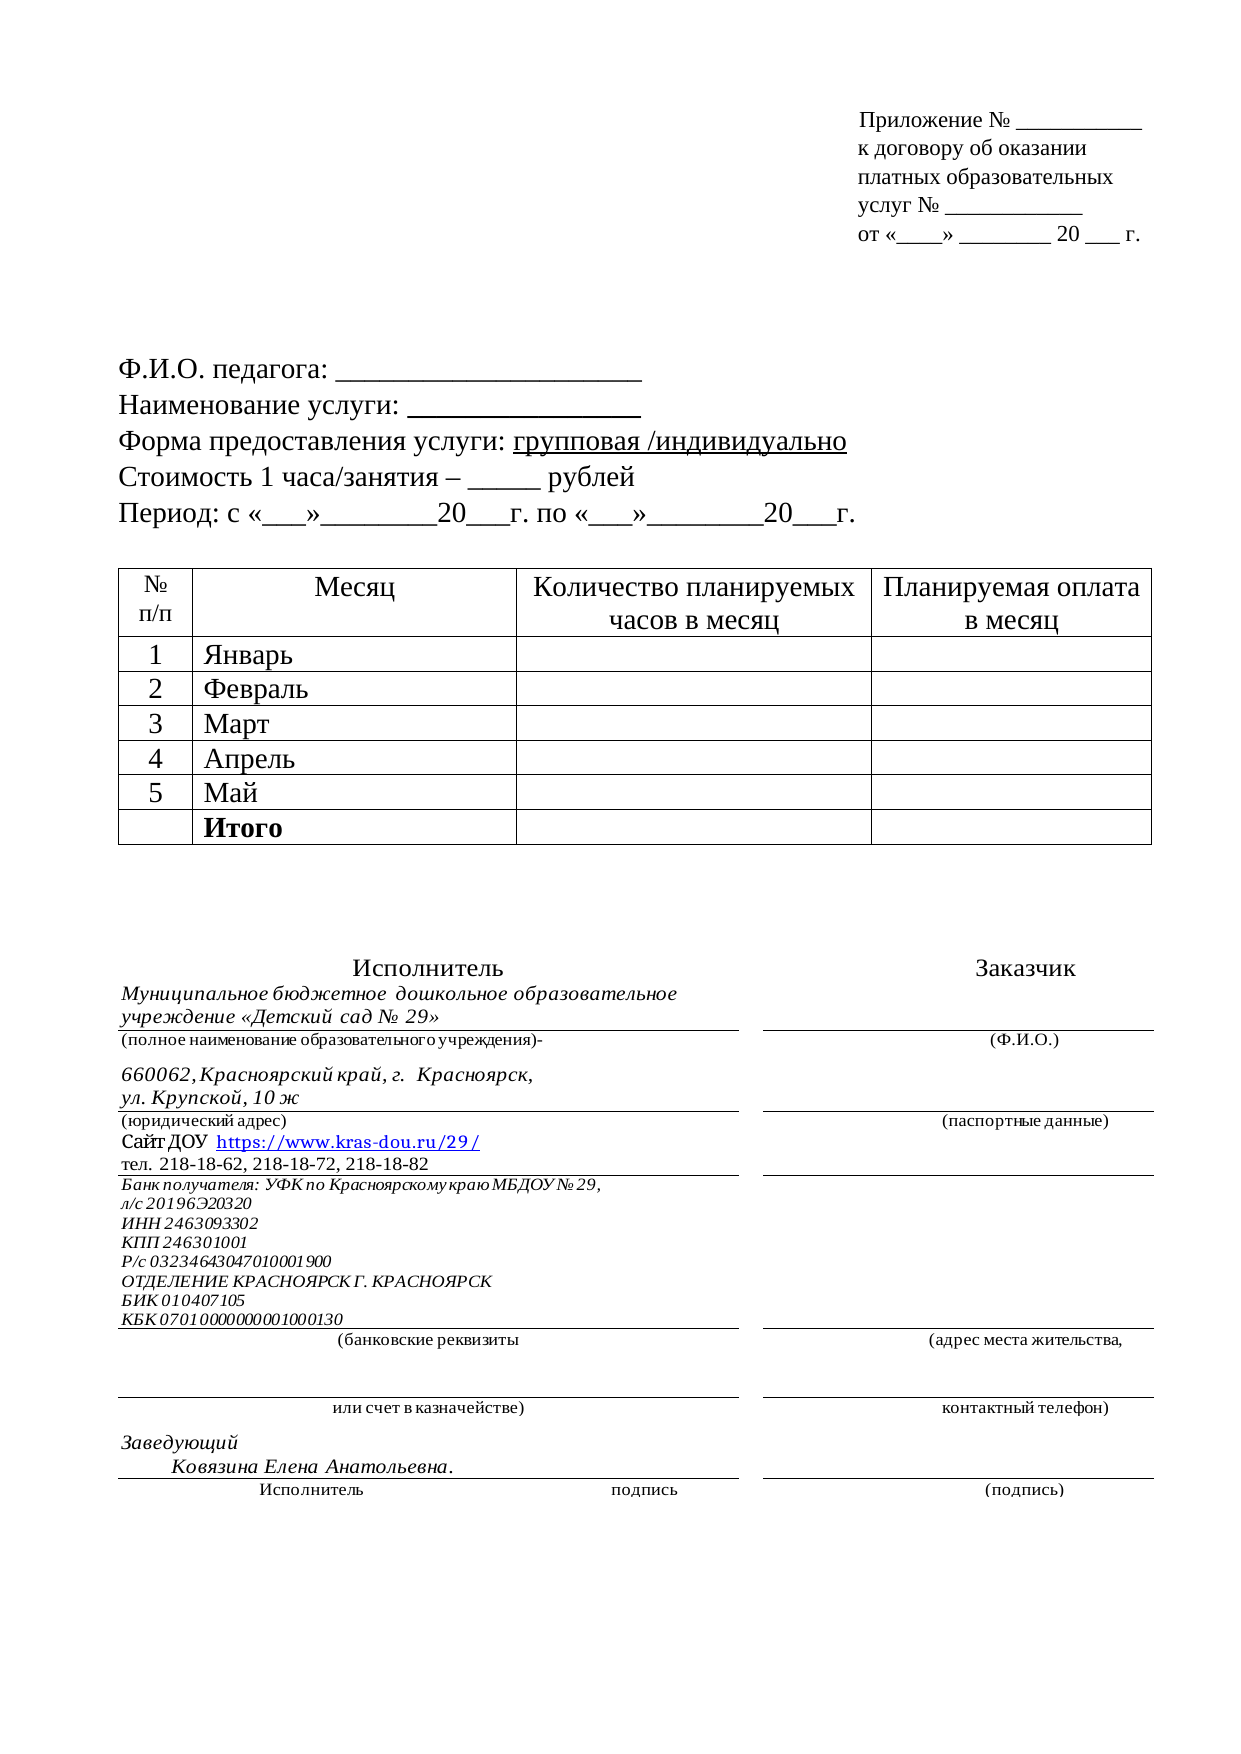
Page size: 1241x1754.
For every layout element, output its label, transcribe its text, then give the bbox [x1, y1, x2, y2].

table_cell Февраль [193, 672, 516, 705]
table_cell Март [193, 706, 516, 740]
text Наименование услуги: ________________ [118, 387, 1152, 421]
table_cell 2 [119, 672, 192, 705]
text Форма предоставления услуги: групповая /индивидуально [118, 423, 1152, 457]
table_cell 1 [119, 637, 192, 671]
text Ф.И.О. педагога: _____________________ [118, 351, 1152, 384]
table_cell [872, 637, 1151, 671]
table_cell [872, 775, 1151, 809]
table_cell [872, 706, 1151, 740]
table_cell [872, 741, 1151, 774]
table_cell [517, 775, 871, 809]
table_cell 5 [119, 775, 192, 809]
text к договору об оказании [177, 134, 1152, 161]
table_header Месяц [193, 569, 516, 636]
table_cell Апрель [193, 741, 516, 774]
table_cell [872, 672, 1151, 705]
text Период: с «___»________20___г. по «___»________20___г. [118, 496, 1152, 529]
text платных образовательных [177, 163, 1152, 189]
table_cell 4 [119, 741, 192, 774]
table_header № п/п [119, 569, 192, 636]
text Стоимость 1 часа/занятия – _____ рублей [118, 459, 1152, 493]
table_cell [517, 706, 871, 740]
table_cell [517, 741, 871, 774]
table_cell [517, 810, 871, 843]
table_cell Январь [193, 637, 516, 671]
table_cell [517, 672, 871, 705]
text от «____» ________ 20 ___ г. [177, 220, 1152, 246]
table_cell Итого [193, 810, 516, 843]
table_header Планируемая оплата в месяц [872, 569, 1151, 636]
table_cell 3 [119, 706, 192, 740]
table_cell [517, 637, 871, 671]
table_cell [872, 810, 1151, 843]
text Приложение № ___________ [177, 106, 1152, 132]
table_cell [119, 810, 192, 843]
table_cell Май [193, 775, 516, 809]
table_header Количество планируемых часов в месяц [517, 569, 871, 636]
text услуг № ____________ [177, 191, 1152, 218]
